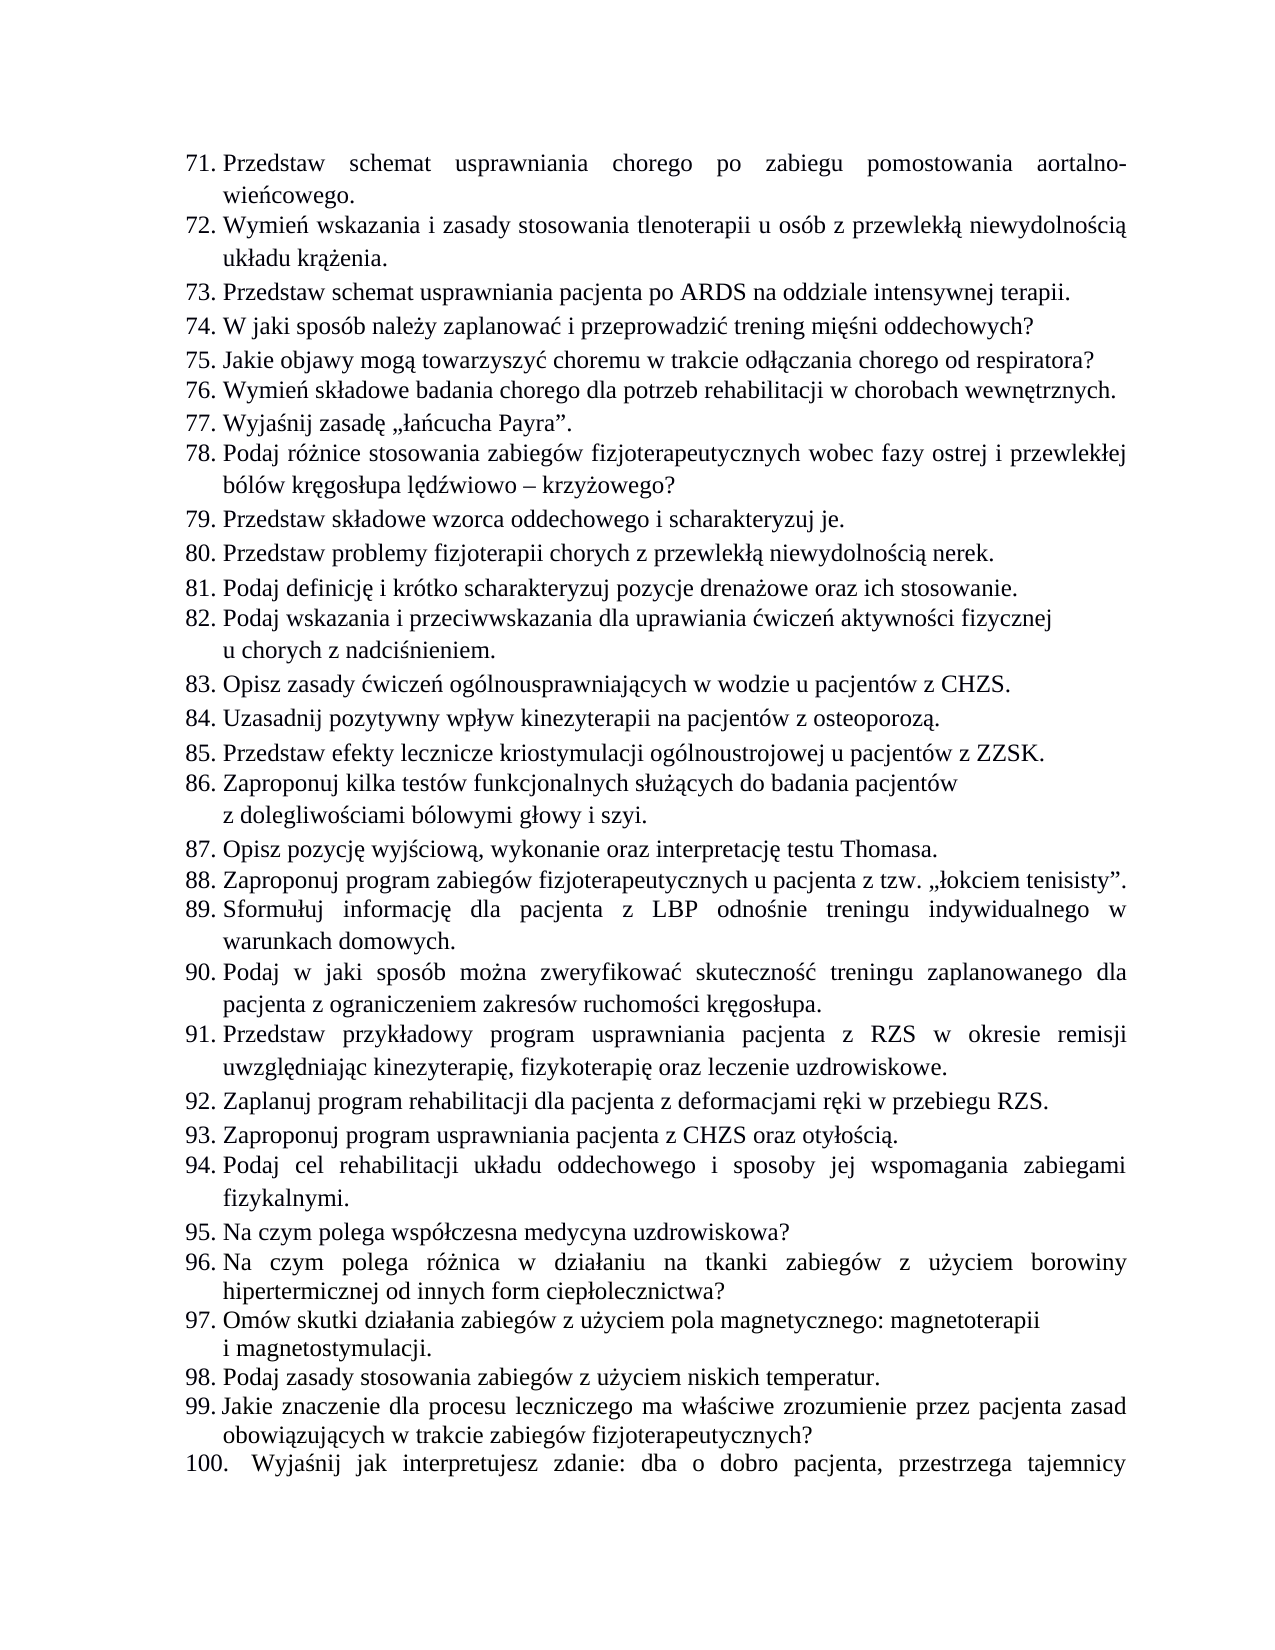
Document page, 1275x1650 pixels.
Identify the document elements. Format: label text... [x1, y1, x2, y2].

list Zaproponuj kilka testów funkcjonalnych służących do badania pacjentów [185, 768, 1127, 797]
list Przedstaw składowe wzorca oddechowego i scharakteryzuj je. [185, 501, 1127, 535]
list Podaj wskazania i przeciwwskazania dla uprawiania ćwiczeń aktywności fizycznej [185, 603, 1127, 632]
list Na czym polega współczesna medycyna uzdrowiskowa? [185, 1213, 1127, 1247]
list Zaproponuj program usprawniania pacjenta z CHZS oraz otyłością. [185, 1116, 1127, 1150]
list Zaplanuj program rehabilitacji dla pacjenta z deformacjami ręki w przebiegu RZS. [185, 1082, 1127, 1116]
list Podaj różnice stosowania zabiegów fizjoterapeutycznych wobec fazy ostrej i przewlekłej bólów kręgosłupa lędźwiowo – krzyżowego? [185, 438, 1127, 501]
list Podaj zasady stosowania zabiegów z użyciem niskich temperatur. [185, 1362, 1127, 1391]
list Zaproponuj program zabiegów fizjoterapeutycznych u pacjenta z tzw. „łokciem tenisisty”. [185, 865, 1127, 894]
list Wymień wskazania i zasady stosowania tlenoterapii u osób z przewlekłą niewydolnością układu krążenia. [185, 210, 1127, 273]
list Uzasadnij pozytywny wpływ kinezyterapii na pacjentów z osteoporozą. [185, 700, 1127, 734]
list Podaj cel rehabilitacji układu oddechowego i sposoby jej wspomagania zabiegami fizykalnymi. [185, 1150, 1127, 1213]
list z dolegliwościami bólowymi głowy i szyi. [223, 797, 1127, 831]
list Wymień składowe badania chorego dla potrzeb rehabilitacji w chorobach wewnętrznych. [185, 375, 1127, 404]
list Omów skutki działania zabiegów z użyciem pola magnetycznego: magnetoterapii [185, 1305, 1127, 1333]
list Jakie objawy mogą towarzyszyć choremu w trakcie odłączania chorego od respiratora? [185, 341, 1127, 375]
list Przedstaw przykładowy program usprawniania pacjenta z RZS w okresie remisji uwzględniając kinezyterapię, fizykoterapię oraz leczenie uzdrowiskowe. [185, 1019, 1127, 1082]
list Przedstaw schemat usprawniania chorego po zabiegu pomostowania aortalno- wieńcowego. [185, 148, 1127, 210]
list Jakie znaczenie dla procesu leczniczego ma właściwe zrozumienie przez pacjenta zasad obowiązujących w trakcie zabiegów fizjoterapeutycznych? [185, 1391, 1127, 1448]
list Wyjaśnij zasadę „łańcucha Payra”. [185, 404, 1127, 438]
list W jaki sposób należy zaplanować i przeprowadzić trening mięśni oddechowych? [185, 307, 1127, 341]
list Przedstaw problemy fizjoterapii chorych z przewlekłą niewydolnością nerek. [185, 535, 1127, 569]
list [185, 1448, 1127, 1477]
list Przedstaw efekty lecznicze kriostymulacji ogólnoustrojowej u pacjentów z ZZSK. [185, 734, 1127, 768]
list Przedstaw schemat usprawniania pacjenta po ARDS na oddziale intensywnej terapii. [185, 273, 1127, 307]
list Podaj w jaki sposób można zweryfikować skuteczność treningu zaplanowanego dla pacjenta z ograniczeniem zakresów ruchomości kręgosłupa. [185, 957, 1127, 1019]
list Podaj definicję i krótko scharakteryzuj pozycje drenażowe oraz ich stosowanie. [185, 569, 1127, 603]
list Na czym polega różnica w działaniu na tkanki zabiegów z użyciem borowiny hipertermicznej od innych form ciepłolecznictwa? [185, 1247, 1127, 1305]
list Opisz pozycję wyjściową, wykonanie oraz interpretację testu Thomasa. [185, 831, 1127, 865]
list u chorych z nadciśnieniem. [223, 632, 1127, 666]
list Opisz zasady ćwiczeń ogólnousprawniających w wodzie u pacjentów z CHZS. [185, 666, 1127, 700]
list i magnetostymulacji. [223, 1333, 1127, 1362]
list Sformułuj informację dla pacjenta z LBP odnośnie treningu indywidualnego w warunkach domowych. [185, 894, 1127, 957]
